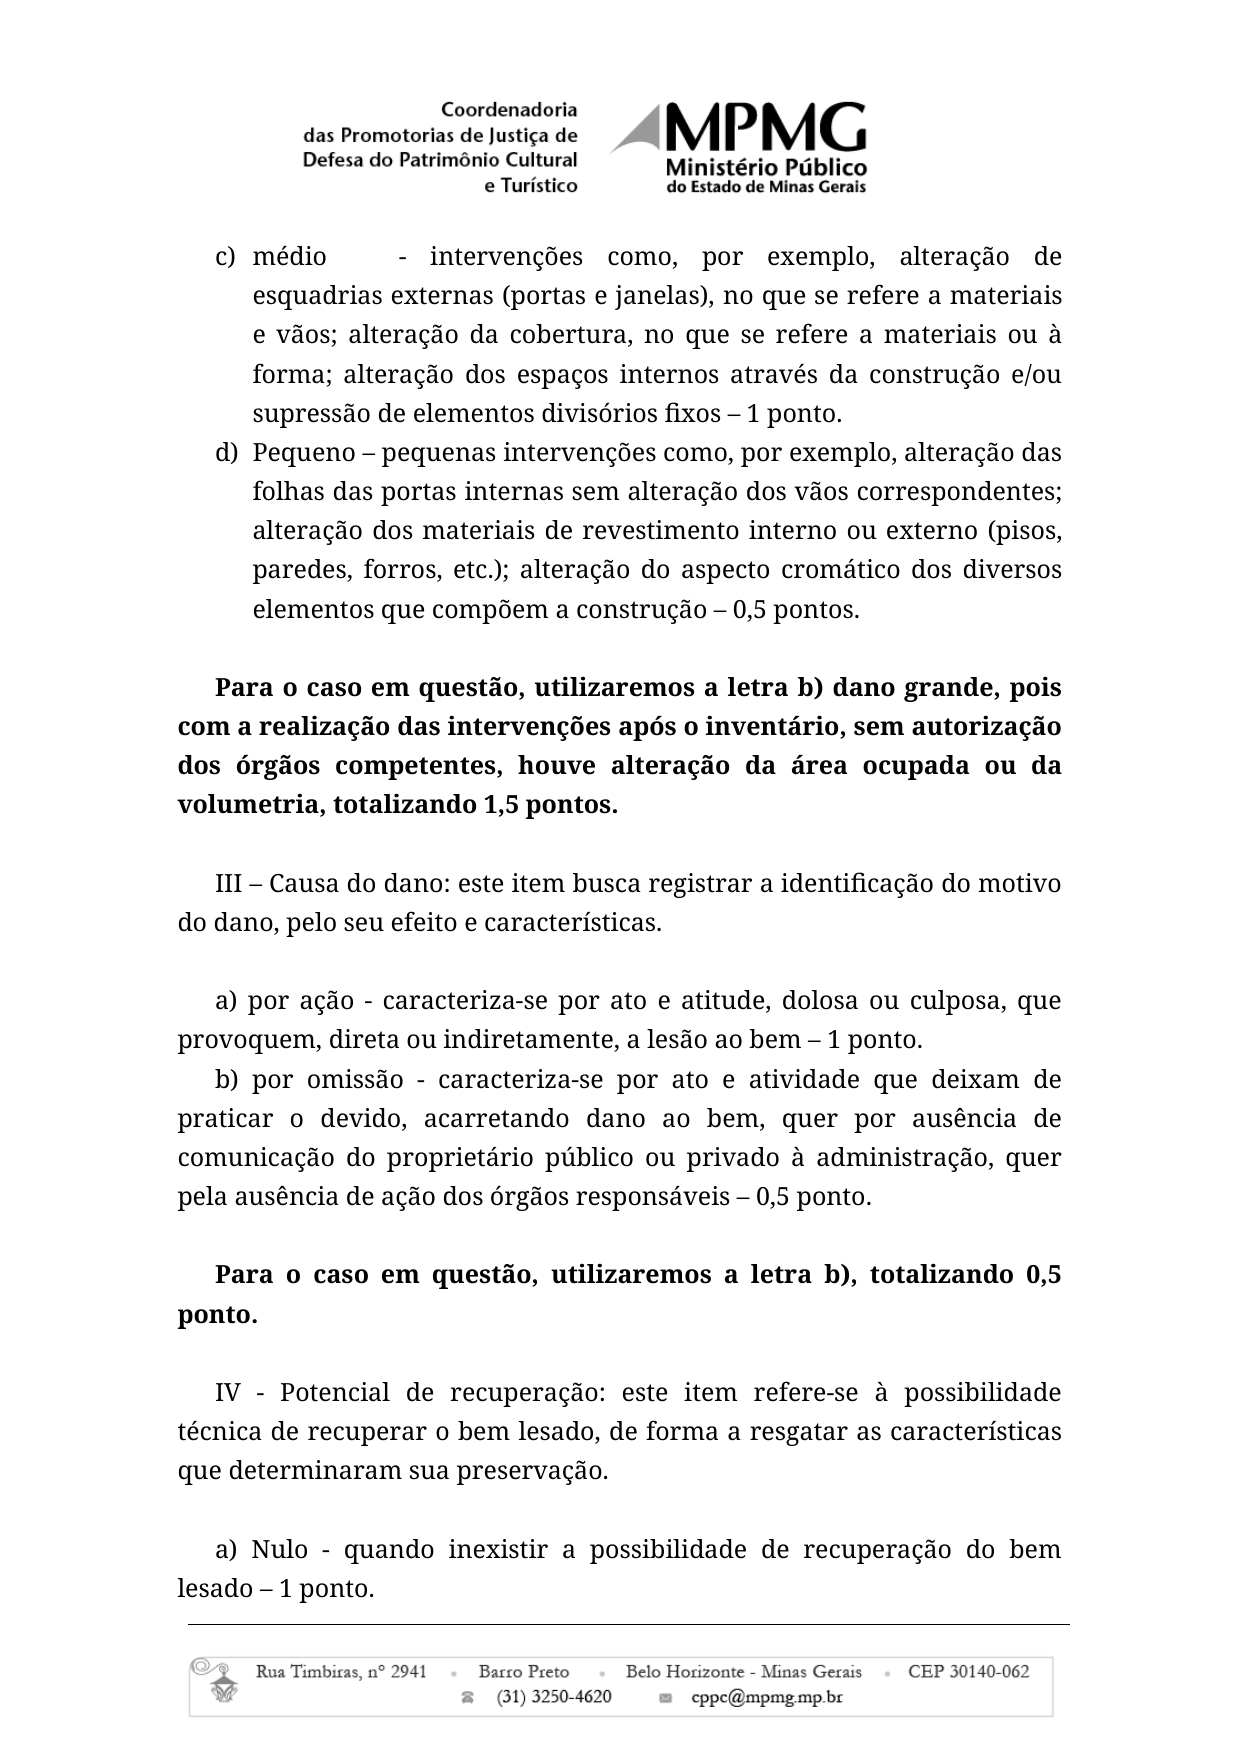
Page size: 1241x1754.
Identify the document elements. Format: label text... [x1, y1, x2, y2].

text IV - Potencial de recuperação: este item refere-se à possibilidade técnica de recuperar o bem lesado, de forma a resgatar as características que determinaram sua preservação. [177, 1374, 1063, 1487]
picture [177, 1649, 1063, 1724]
text Para o caso em questão, utilizaremos a letra b), totalizando 0,5 ponto. [177, 1257, 1063, 1330]
text Para o caso em questão, utilizaremos a letra b) dano grande, pois com a realização das intervenções após o inventário, sem autorização dos órgãos competentes, houve alteração da área ocupada ou da volumetria, totalizando 1,5 pontos. [177, 669, 1063, 821]
text a) por ação - caracteriza-se por ato e atitude, dolosa ou culposa, que provoquem, direta ou indiretamente, a lesão ao bem – 1 ponto. [177, 983, 1063, 1056]
text b) por omissão - caracteriza-se por ato e atividade que deixam de praticar o devido, acarretando dano ao bem, quer por ausência de comunicação do proprietário público ou privado à administração, quer pela ausência de ação dos órgãos responsáveis – 0,5 ponto. [177, 1061, 1063, 1213]
text a) Nulo - quando inexistir a possibilidade de recuperação do bem lesado – 1 ponto. [177, 1531, 1063, 1604]
list médio - intervenções como, por exemplo, alteração de esquadrias externas (portas e janelas), no que se refere a materiais e vãos; alteração da cobertura, no que se refere a materiais ou à forma; alteração dos espaços internos através da construção e/ou supressão de elementos divisórios fixos – 1 ponto. [215, 239, 1063, 429]
text III – Causa do dano: este item busca registrar a identificação do motivo do dano, pelo seu efeito e características. [177, 865, 1063, 939]
list Pequeno – pequenas intervenções como, por exemplo, alteração das folhas das portas internas sem alteração dos vãos correspondentes; alteração dos materiais de revestimento interno ou externo (pisos, paredes, forros, etc.); alteração do aspecto cromático dos diversos elementos que compõem a construção – 0,5 pontos. [215, 434, 1063, 625]
picture [177, 73, 1063, 210]
